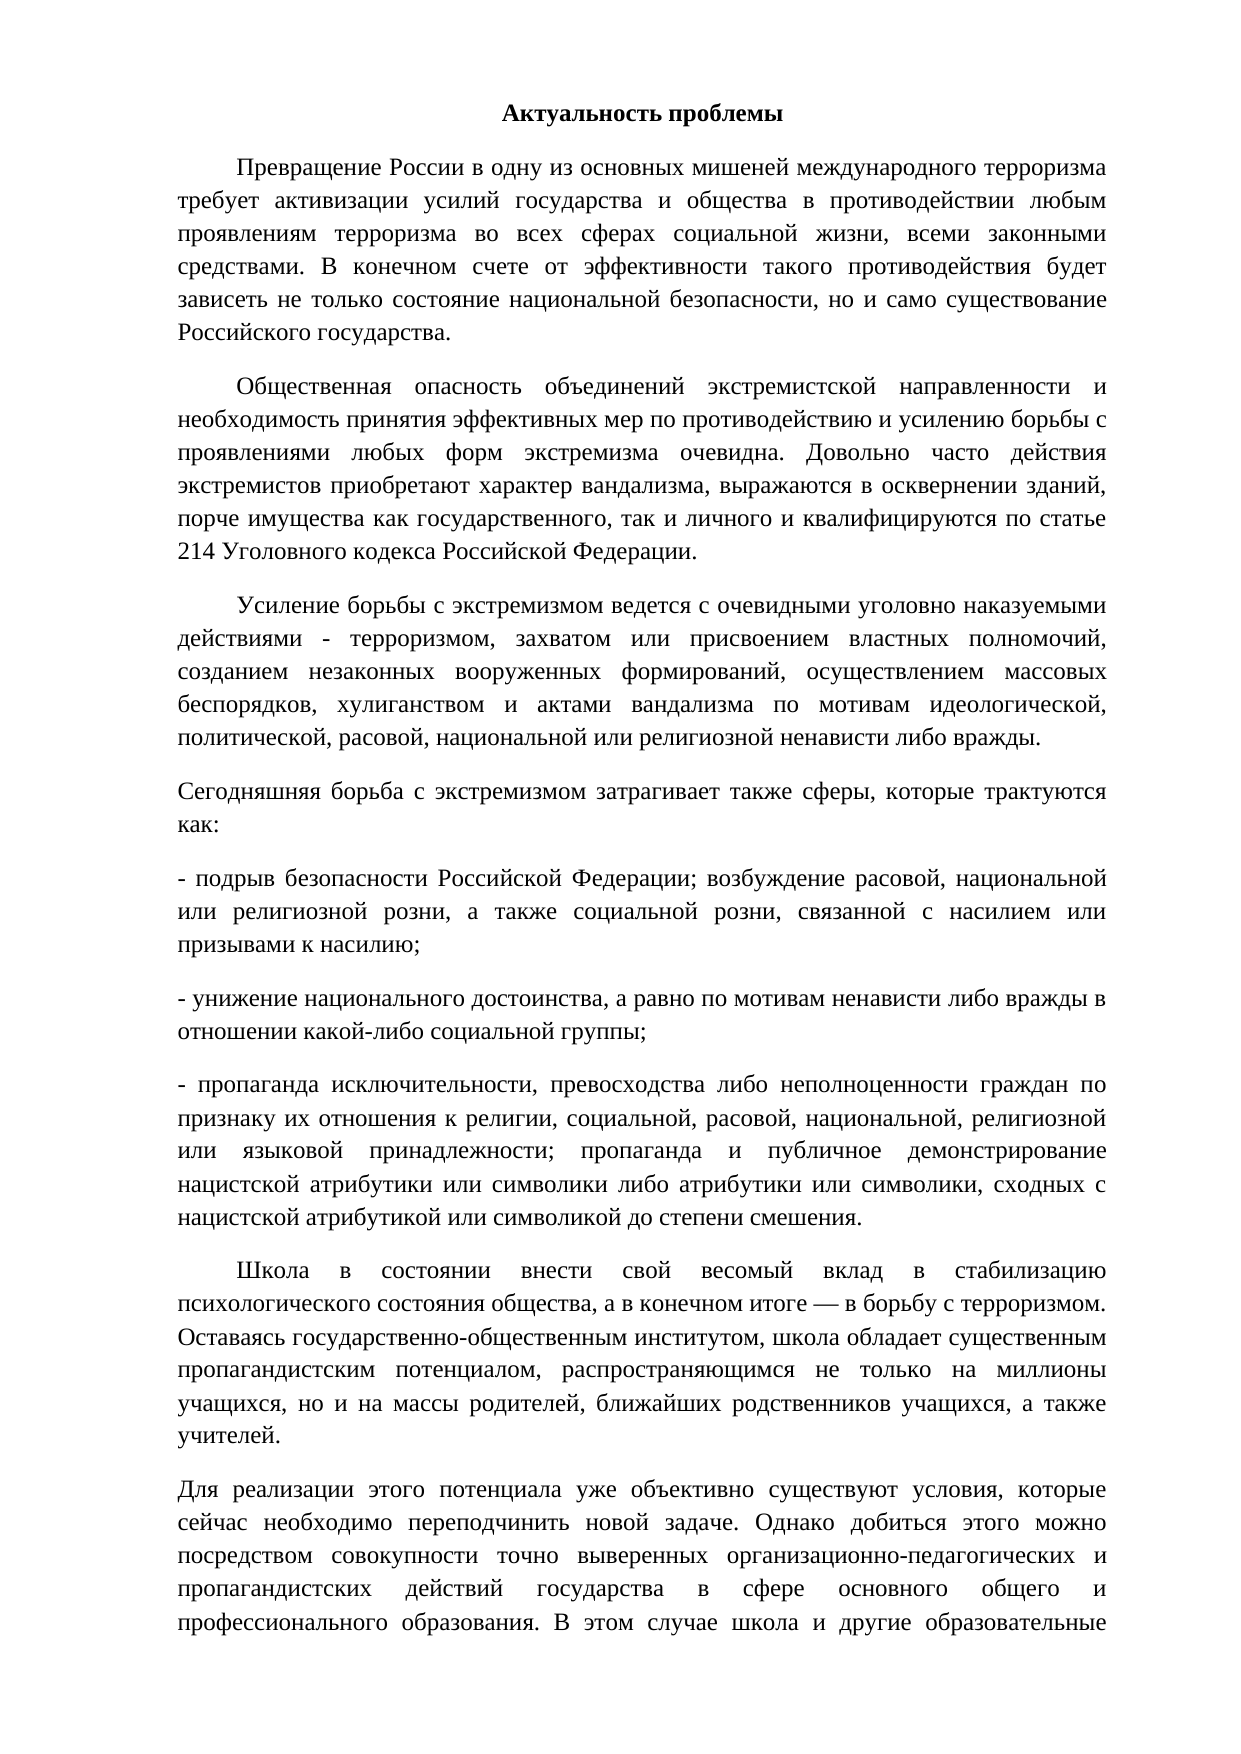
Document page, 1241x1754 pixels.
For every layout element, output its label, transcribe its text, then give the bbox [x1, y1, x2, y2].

text Превращение России в одну из основных мишеней международного терроризма требует активизации усилий государства и общества в противодействии любым проявлениям терроризма во всех сферах социальной жизни, всеми законными средствами. В конечном счете от эффективности такого противодействия будет зависеть не только состояние национальной безопасности, но и само существование Российского государства. [177, 152, 1107, 346]
text - подрыв безопасности Российской Федерации; возбуждение расовой, национальной или религиозной розни, а также социальной розни, связанной с насилием или призывами к насилию; [177, 863, 1107, 958]
text Усиление борьбы с экстремизмом ведется с очевидными уголовно наказуемыми действиями - терроризмом, захватом или присвоением властных полномочий, созданием незаконных вооруженных формирований, осуществлением массовых беспорядков, хулиганством и актами вандализма по мотивам идеологической, политической, расовой, национальной или религиозной ненависти либо вражды. [177, 590, 1107, 751]
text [177, 1474, 1107, 1635]
text Общественная опасность объединений экстремистской направленности и необходимость принятия эффективных мер по противодействию и усилению борьбы с проявлениями любых форм экстремизма очевидна. Довольно часто действия экстремистов приобретают характер вандализма, выражаются в осквернении зданий, порче имущества как государственного, так и личного и квалифицируются по статье 214 Уголовного кодекса Российской Федерации. [177, 371, 1107, 565]
text Актуальность проблемы [177, 98, 1107, 127]
text Школа в состоянии внести свой весомый вклад в стабилизацию психологического состояния общества, а в конечном итоге — в борьбу с терроризмом. Оставаясь государственно-общественным институтом, школа обладает существенным пропагандистским потенциалом, распространяющимся не только на миллионы учащихся, но и на массы родителей, ближайших родственников учащихся, а также учителей. [177, 1256, 1107, 1449]
text - пропаганда исключительности, превосходства либо неполноценности граждан по признаку их отношения к религии, социальной, расовой, национальной, религиозной или языковой принадлежности; пропаганда и публичное демонстрирование нацистской атрибутики или символики либо атрибутики или символики, сходных с нацистской атрибутикой или символикой до степени смешения. [177, 1069, 1107, 1230]
text - унижение национального достоинства, а равно по мотивам ненависти либо вражды в отношении какой-либо социальной группы; [177, 983, 1107, 1044]
text Сегодняшняя борьба с экстремизмом затрагивает также сферы, которые трактуются как: [177, 776, 1107, 838]
